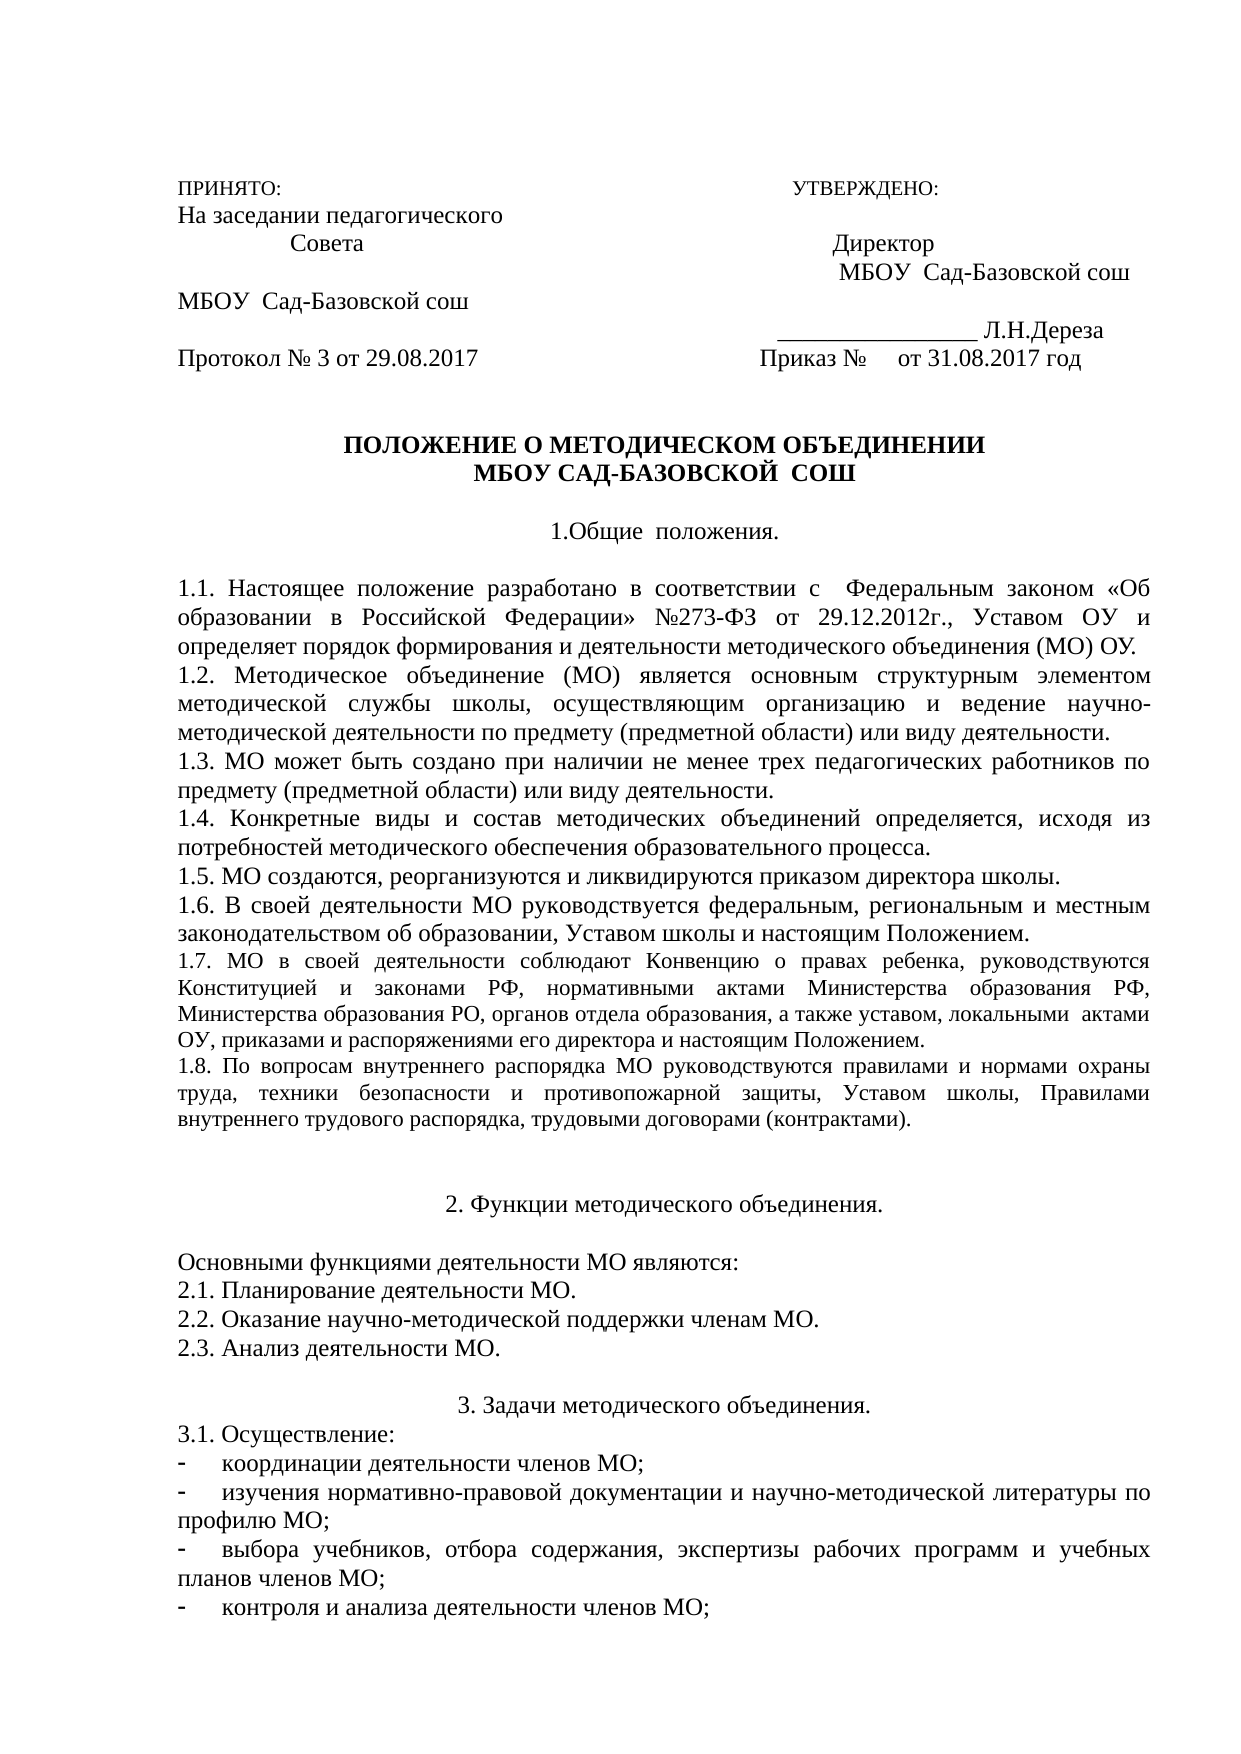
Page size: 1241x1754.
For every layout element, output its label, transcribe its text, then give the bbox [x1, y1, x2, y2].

text 1.2. Методическое объединение (МО) является основным структурным элементом методической службы школы, осуществляющим организацию и ведение научно-методической деятельности по предмету (предметной области) или виду деятельности. [177, 660, 1152, 746]
text 2. Функции методического объединения. [177, 1189, 1152, 1218]
text МБОУ Сад-Базовской сош [177, 257, 1152, 286]
text 1.4. Конкретные виды и состав методических объединений определяется, исходя из потребностей методического обеспечения образовательного процесса. [177, 803, 1152, 861]
text 1.3. МО может быть создано при наличии не менее трех педагогических работников по предмету (предметной области) или виду деятельности. [177, 746, 1152, 803]
text 1.Общие положения. [177, 516, 1152, 545]
text 1.1. Настоящее положение разработано в соответствии с Федеральным законом «Об образовании в Российской Федерации» №273-ФЗ от 29.12.2012г., Уставом ОУ и определяет порядок формирования и деятельности методического объединения (МО) ОУ. [177, 573, 1152, 660]
text Основными функциями деятельности МО являются: [177, 1247, 1152, 1275]
list выбора учебников, отбора содержания, экспертизы рабочих программ и учебных планов членов МО; [177, 1534, 1152, 1592]
text 1.6. В своей деятельности МО руководствуется федеральным, региональным и местным законодательством об образовании, Уставом школы и настоящим Положением. [177, 890, 1152, 947]
text 1.8. По вопросам внутреннего распорядка МО руководствуются правилами и нормами охраны труда, техники безопасности и противопожарной защиты, Уставом школы, Правилами внутреннего трудового распорядка, трудовыми договорами (контрактами). [177, 1053, 1152, 1132]
text 1.5. МО создаются, реорганизуются и ликвидируются приказом директора школы. [177, 861, 1152, 890]
text ________________ Л.Н.Дереза [177, 315, 1152, 343]
text Протокол № 3 от 29.08.2017 Приказ № от 31.08.2017 год [177, 343, 1152, 372]
text МБОУ Сад-Базовской сош [177, 286, 1152, 315]
list контроля и анализа деятельности членов МО; [177, 1592, 1152, 1620]
text ПРИНЯТО: УТВЕРЖДЕНО: [177, 176, 1152, 200]
text 2.1. Планирование деятельности МО. [177, 1275, 1152, 1304]
text 3.1. Осуществление: [177, 1419, 1152, 1448]
text 3. Задачи методического объединения. [177, 1390, 1152, 1419]
text На заседании педагогического [177, 200, 1152, 228]
text 2.3. Анализ деятельности МО. [177, 1333, 1152, 1362]
list координации деятельности членов МО; [177, 1448, 1152, 1477]
text МБОУ САД-БАЗОВСКОЙ СОШ [177, 458, 1152, 487]
text 1.7. МО в своей деятельности соблюдают Конвенцию о правах ребенка, руководствуются Конституцией и законами РФ, нормативными актами Министерства образования РФ, Министерства образования РО, органов отдела образования, а также уставом, локальными актами ОУ, приказами и распоряжениями его директора и настоящим Положением. [177, 947, 1152, 1053]
list изучения нормативно-правовой документации и научно-методической литературы по профилю МО; [177, 1477, 1152, 1534]
text Совета Директор [177, 228, 1152, 257]
text 2.2. Оказание научно-методической поддержки членам МО. [177, 1304, 1152, 1333]
text ПОЛОЖЕНИЕ О МЕТОДИЧЕСКОМ ОБЪЕДИНЕНИИ [177, 430, 1152, 458]
